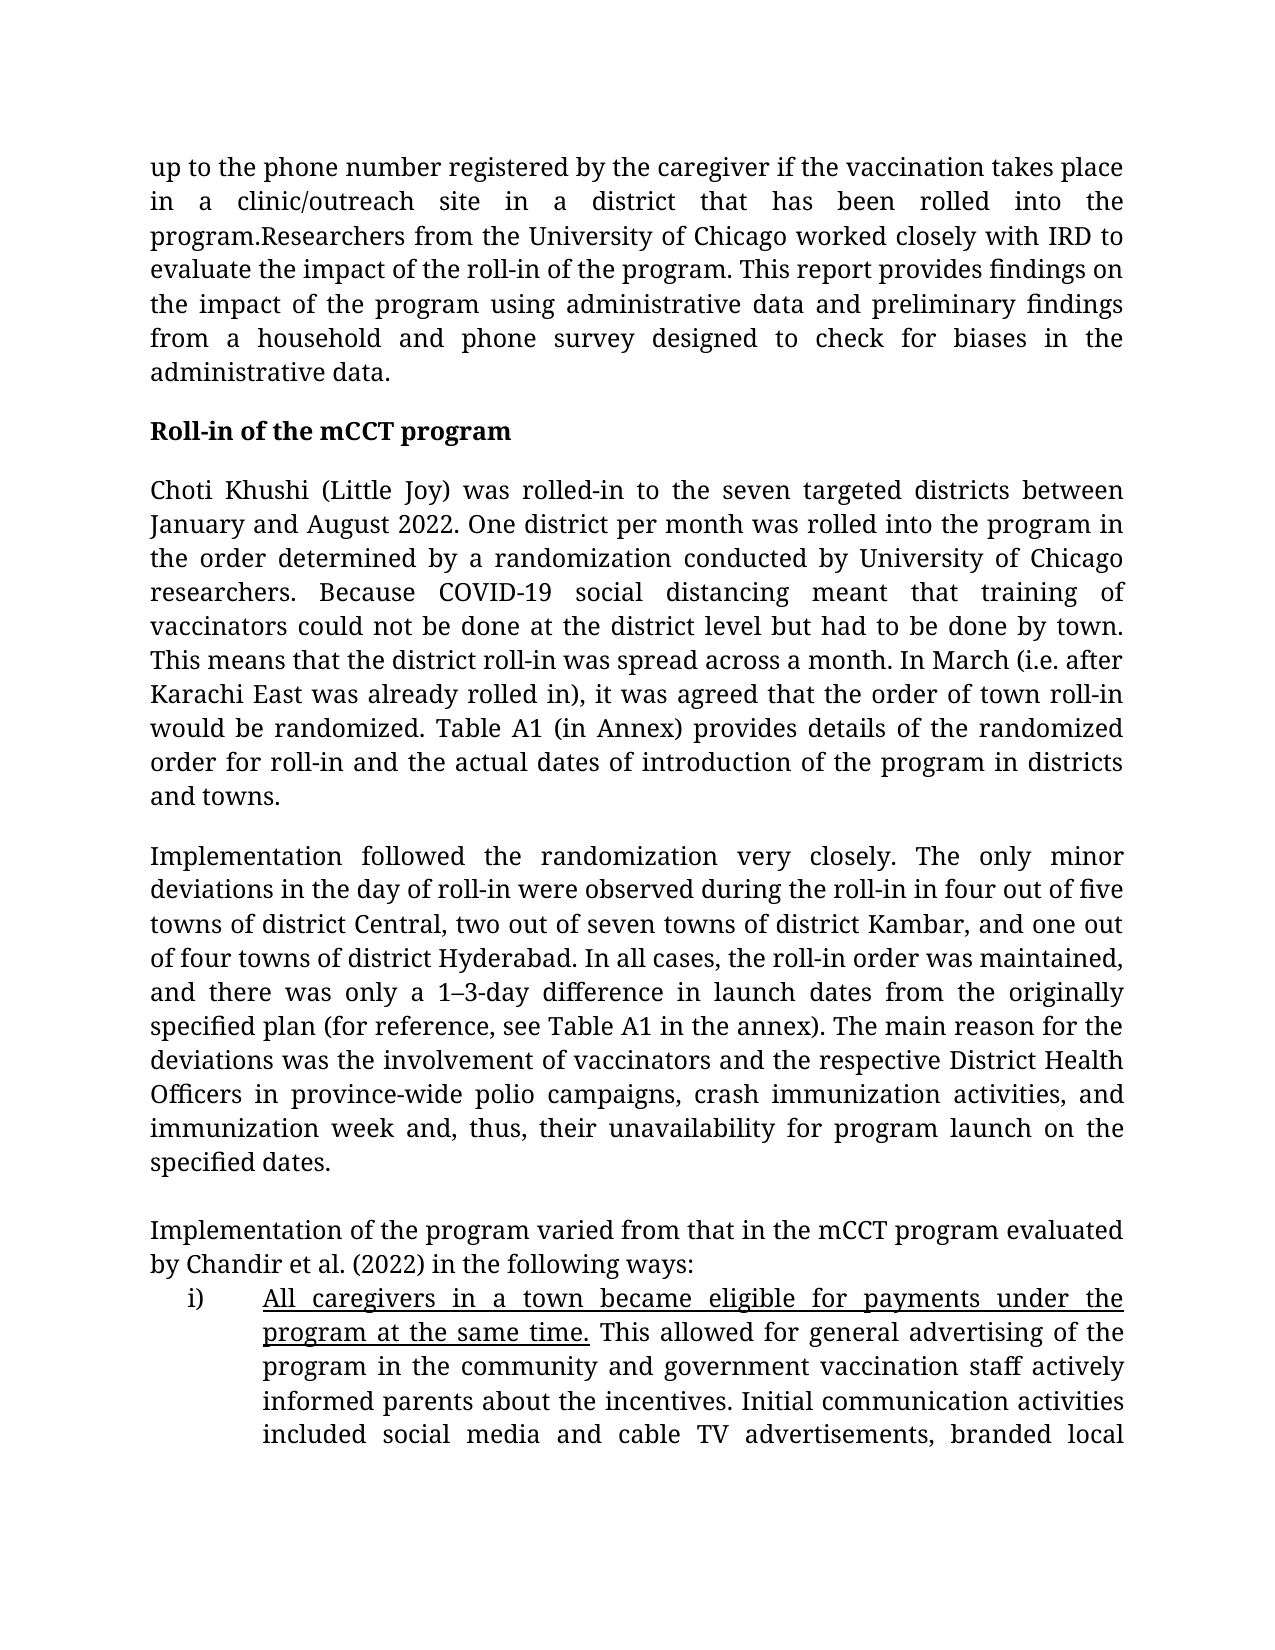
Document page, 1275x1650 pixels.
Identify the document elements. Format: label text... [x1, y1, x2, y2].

text Implementation of the program varied from that in the mCCT program evaluated by Chandir et al. (2022) in the following ways: [150, 1213, 1125, 1281]
text Implementation followed the randomization very closely. The only minor deviations in the day of roll-in were observed during the roll-in in four out of five towns of district Central, two out of seven towns of district Kambar, and one out of four towns of district Hyderabad. In all cases, the roll-in order was maintained, and there was only a 1–3-day difference in launch dates from the originally specified plan (for reference, see Table A1 in the annex). The main reason for the deviations was the involvement of vaccinators and the respective District Health Officers in province-wide polio campaigns, crash immunization activities, and immunization week and, thus, their unavailability for program launch on the specified dates. [150, 838, 1125, 1179]
text Roll-in of the mCCT program [150, 413, 1125, 447]
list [187, 1281, 1125, 1451]
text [150, 150, 1125, 388]
text Choti Khushi (Little Joy) was rolled-in to the seven targeted districts between January and August 2022. One district per month was rolled into the program in the order determined by a randomization conducted by University of Chicago researchers. Because COVID-19 social distancing meant that training of vaccinators could not be done at the district level but had to be done by town. This means that the district roll-in was spread across a month. In March (i.e. after Karachi East was already rolled in), it was agreed that the order of town roll-in would be randomized. Table A1 (in Annex) provides details of the randomized order for roll-in and the actual dates of introduction of the program in districts and towns. [150, 472, 1125, 813]
